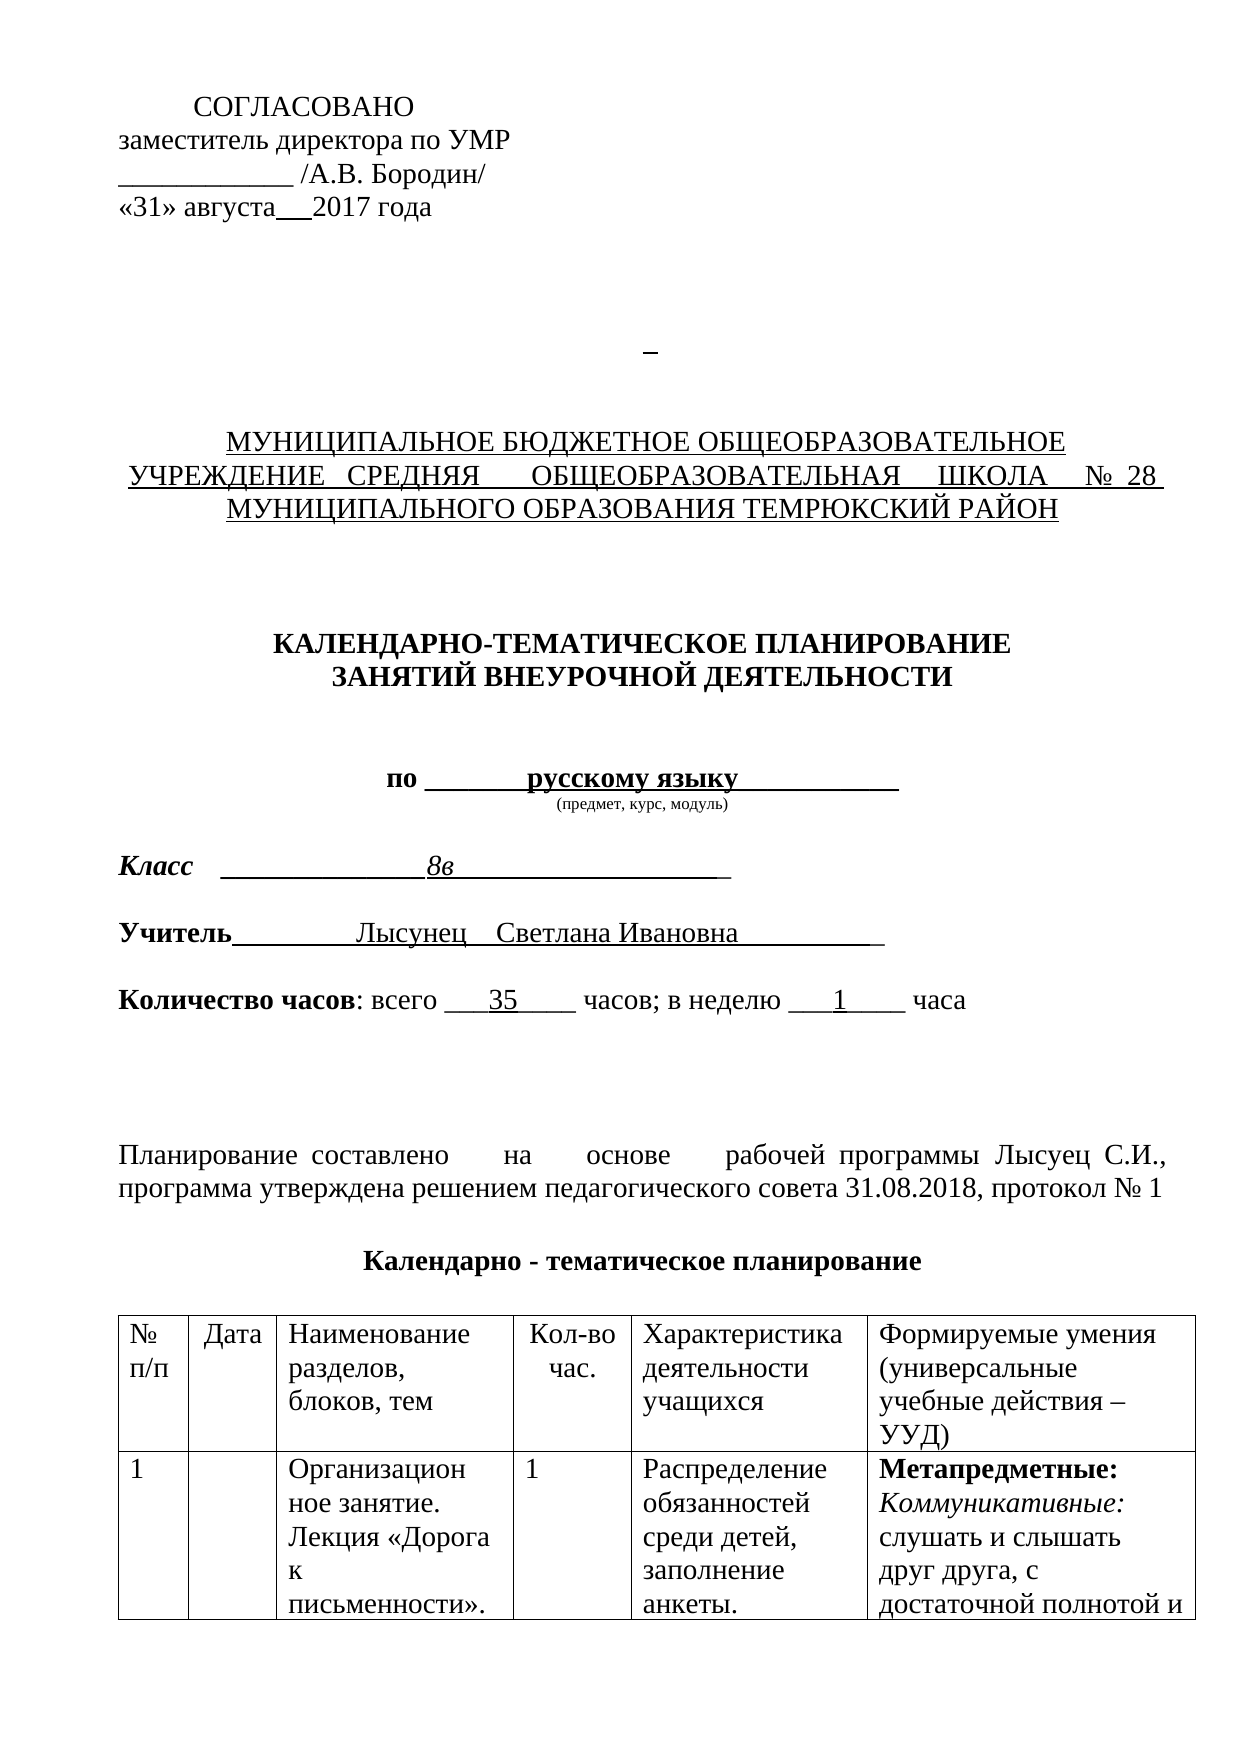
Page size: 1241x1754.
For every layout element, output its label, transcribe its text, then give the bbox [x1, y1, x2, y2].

text Календарно - тематическое планирование [118, 1243, 1167, 1277]
table_cell 1 [119, 1452, 188, 1619]
subtitle Планирование составлено на основе рабочей программы Лысуец С.И., программа утверждена решением педагогического совета 31.08.2018, протокол № 1 [118, 1137, 1167, 1205]
table_header № п/п [119, 1316, 188, 1451]
text МУНИЦИПАЛЬНОГО ОБРАЗОВАНИЯ ТЕМРЮКСКИЙ РАЙОН [118, 492, 1167, 525]
text ____________ /А.В. Бородин/ [118, 156, 1167, 189]
table_header Дата [189, 1316, 276, 1451]
text заместитель директора по УМР [118, 122, 1167, 156]
table_cell [189, 1452, 276, 1619]
text МУНИЦИПАЛЬНОЕ БЮДЖЕТНОЕ ОБЩЕОБРАЗОВАТЕЛЬНОЕ УЧРЕЖДЕНИЕ СРЕДНЯЯ ОБЩЕОБРАЗОВАТЕЛЬНАЯ ШКОЛА № 28 [118, 424, 1167, 492]
table_header Кол-во час. [514, 1316, 631, 1451]
text «31» августа 2017 года [118, 189, 1167, 223]
table_header Наименование разделов, блоков, тем [277, 1316, 513, 1451]
table_cell 1 [514, 1452, 631, 1619]
text ЗАНЯТИЙ ВНЕУРОЧНОЙ ДЕЯТЕЛЬНОСТИ [118, 659, 1167, 693]
text Количество часов: всего ___35____ часов; в неделю ___1____ часа [118, 982, 1167, 1016]
text (предмет, курс, модуль) [118, 793, 1167, 827]
text КАЛЕНДАРНО-ТЕМАТИЧЕСКОЕ ПЛАНИРОВАНИЕ [118, 626, 1167, 659]
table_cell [277, 1452, 513, 1619]
subtitle Класс ______________8в _ [118, 848, 1167, 881]
text по _______русскому языку___________ [118, 760, 1167, 793]
table_header Характеристика деятельности учащихся [632, 1316, 867, 1451]
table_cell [868, 1452, 1195, 1619]
table_header Формируемые умения (универсальные учебные действия –УУД) [868, 1316, 1195, 1451]
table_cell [632, 1452, 867, 1619]
text Учитель Лысунец Светлана Ивановна _ [118, 915, 1167, 948]
text СОГЛАСОВАНО [118, 89, 1167, 122]
